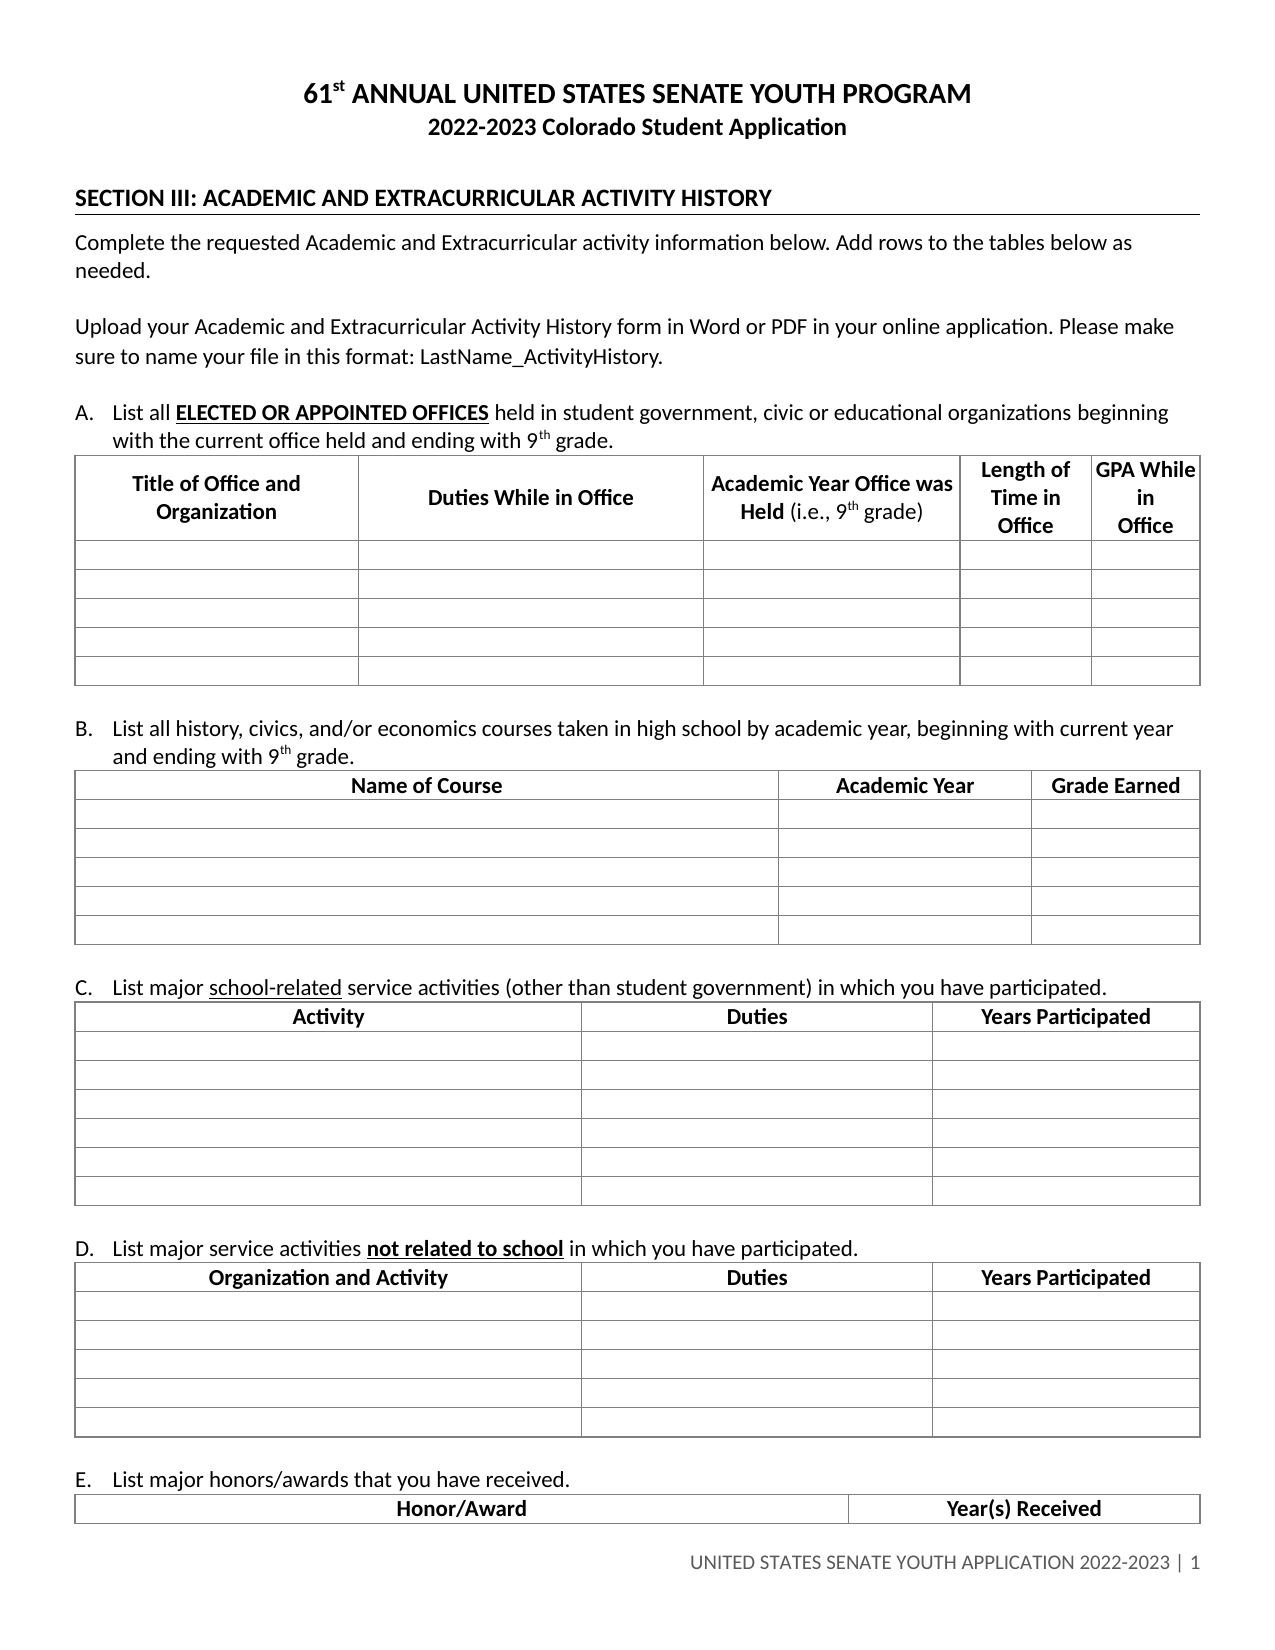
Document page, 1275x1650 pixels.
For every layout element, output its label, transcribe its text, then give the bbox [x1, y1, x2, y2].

table_header Years Participated [933, 1003, 1199, 1031]
table_header Name of Course [76, 771, 778, 799]
table_cell [1092, 628, 1199, 656]
table_cell [76, 1292, 581, 1320]
table_header Duties [582, 1003, 932, 1031]
table_cell [76, 1177, 581, 1205]
table_cell [76, 541, 358, 569]
list List major honors/awards that you have received. [75, 1465, 1200, 1493]
table_cell [933, 1292, 1199, 1320]
table_cell [76, 887, 778, 915]
table_cell [1092, 599, 1199, 627]
table_header Title of Office and Organization [76, 456, 358, 539]
subtitle SECTION III: ACADEMIC AND EXTRACURRICULAR ACTIVITY HISTORY [75, 182, 1200, 214]
table_header Duties [582, 1263, 932, 1291]
table_cell [933, 1408, 1199, 1436]
list List all history, civics, and/or economics courses taken in high school by academic year, beginning with current year and ending with 9th grade. [75, 714, 1200, 770]
text Upload your Academic and Extracurricular Activity History form in Word or PDF in your online application. Please make sure to name your file in this format: LastName_ActivityHistory. [75, 312, 1200, 370]
table_cell [76, 1148, 581, 1176]
table_cell [704, 599, 959, 627]
table_cell [933, 1090, 1199, 1118]
table_cell [76, 916, 778, 944]
table_header GPA While in Office [1092, 456, 1199, 539]
table_cell [76, 1032, 581, 1059]
table_cell [582, 1061, 932, 1089]
table_cell [1032, 800, 1199, 828]
table_cell [961, 657, 1091, 685]
table_cell [582, 1350, 932, 1378]
text Complete the requested Academic and Extracurricular activity information below. Add rows to the tables below as needed. [75, 228, 1200, 284]
table_header Academic Year [779, 771, 1031, 799]
table_cell [76, 800, 778, 828]
table_header Activity [76, 1003, 581, 1031]
table_cell [961, 628, 1091, 656]
table_cell [582, 1119, 932, 1147]
table_cell [76, 599, 358, 627]
table_cell [76, 570, 358, 598]
list List major service activities not related to school in which you have participated. [75, 1234, 1200, 1262]
table_cell [933, 1379, 1199, 1407]
table_cell [933, 1119, 1199, 1147]
table_cell [582, 1408, 932, 1436]
table_header Duties While in Office [359, 456, 703, 539]
table_cell [1092, 657, 1199, 685]
table_cell [1032, 916, 1199, 944]
table_cell [76, 657, 358, 685]
table_header Academic Year Office was Held (i.e., 9th grade) [704, 456, 959, 539]
table_cell [76, 1061, 581, 1089]
table_cell [961, 570, 1091, 598]
table_cell [779, 829, 1031, 857]
text 2022-2023 Colorado Student Application [75, 111, 1200, 141]
table_cell [359, 657, 703, 685]
table_header Organization and Activity [76, 1263, 581, 1291]
table_cell [779, 887, 1031, 915]
table_cell [76, 628, 358, 656]
table_cell [1032, 887, 1199, 915]
table_cell [933, 1177, 1199, 1205]
table_cell [933, 1032, 1199, 1059]
table_cell [582, 1032, 932, 1059]
table_cell [933, 1148, 1199, 1176]
list List all ELECTED OR APPOINTED OFFICES held in student government, civic or educational organizations beginning with the current office held and ending with 9th grade. [75, 398, 1200, 454]
table_cell [582, 1379, 932, 1407]
table_cell [76, 1408, 581, 1436]
table_cell [76, 1350, 581, 1378]
table_cell [76, 829, 778, 857]
table_cell [779, 800, 1031, 828]
table_header Length of Time in Office [961, 456, 1091, 539]
table_header Year(s) Received [849, 1495, 1199, 1522]
table_cell [933, 1061, 1199, 1089]
table_cell [76, 1090, 581, 1118]
table_cell [1032, 858, 1199, 886]
table_cell [1092, 541, 1199, 569]
table_cell [582, 1148, 932, 1176]
table_cell [779, 916, 1031, 944]
table_cell [359, 541, 703, 569]
table_cell [582, 1177, 932, 1205]
table_cell [76, 1379, 581, 1407]
table_cell [76, 1321, 581, 1349]
table_cell [933, 1321, 1199, 1349]
table_header Honor/Award [76, 1495, 848, 1522]
table_cell [76, 858, 778, 886]
table_cell [1092, 570, 1199, 598]
table_cell [704, 657, 959, 685]
table_cell [359, 599, 703, 627]
table_cell [76, 1119, 581, 1147]
table_cell [704, 628, 959, 656]
table_cell [582, 1292, 932, 1320]
text 61st ANNUAL UNITED STATES SENATE YOUTH PROGRAM [75, 75, 1200, 111]
table_cell [359, 628, 703, 656]
table_cell [359, 570, 703, 598]
table_cell [779, 858, 1031, 886]
table_cell [961, 599, 1091, 627]
table_cell [704, 570, 959, 598]
table_cell [704, 541, 959, 569]
table_cell [933, 1350, 1199, 1378]
table_header Years Participated [933, 1263, 1199, 1291]
table_header Grade Earned [1032, 771, 1199, 799]
table_cell [582, 1090, 932, 1118]
table_cell [582, 1321, 932, 1349]
table_cell [961, 541, 1091, 569]
table_cell [1032, 829, 1199, 857]
list List major school-related service activities (other than student government) in which you have participated. [75, 973, 1200, 1001]
